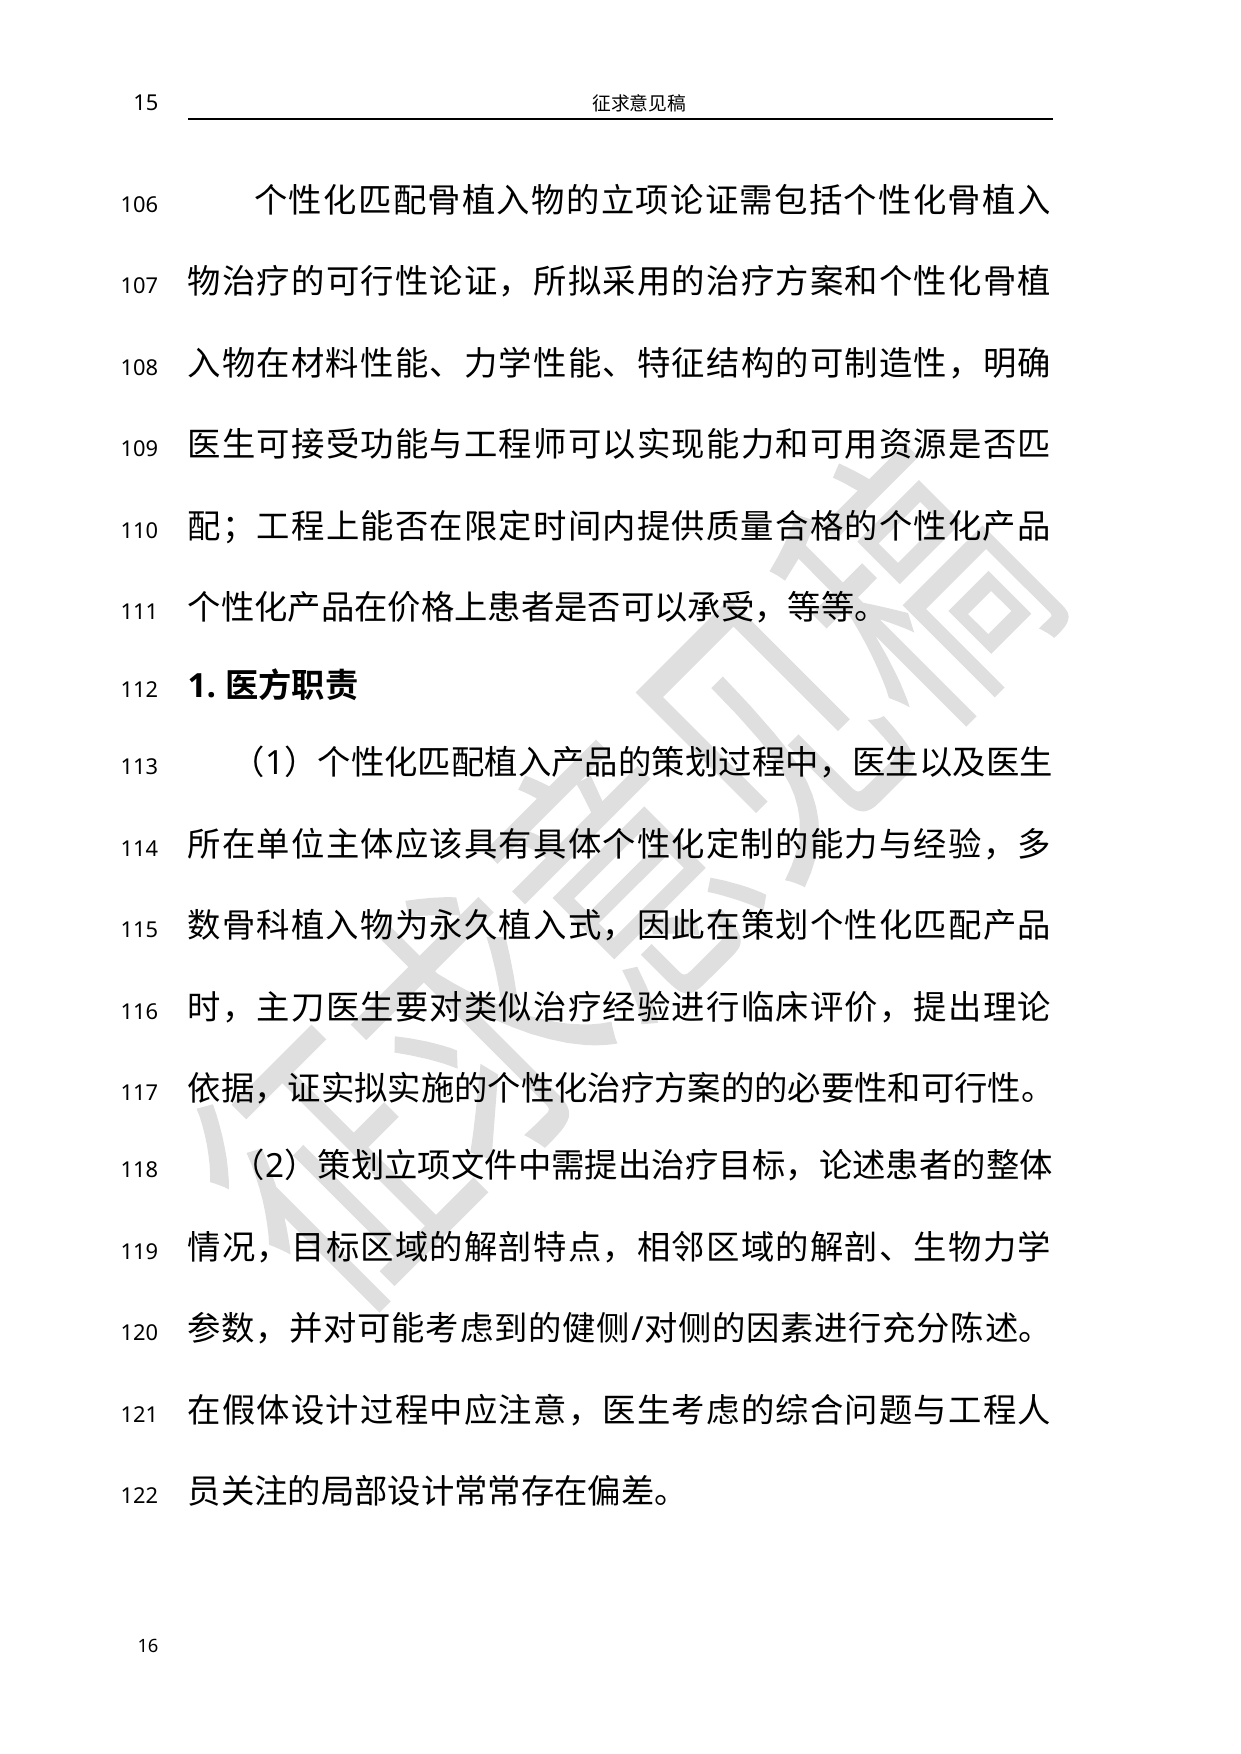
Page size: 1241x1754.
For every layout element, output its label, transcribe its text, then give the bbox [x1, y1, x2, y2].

text （1）个性化匹配植入产品的策划过程中，医生以及医生所在单位主体应该具有具体个性化定制的能力与经验，多数骨科植入物为永久植入式，因此在策划个性化匹配产品时，主刀医生要对类似治疗经验进行临床评价，提出理论依据，证实拟实施的个性化治疗方案的的必要性和可行性。 [187, 726, 1053, 1120]
text 1. 医方职责 [187, 649, 1053, 717]
text 个性化匹配骨植入物的立项论证需包括个性化骨植入物治疗的可行性论证，所拟采用的治疗方案和个性化骨植入物在材料性能、力学性能、特征结构的可制造性，明确医生可接受功能与工程师可以实现能力和可用资源是否匹配；工程上能否在限定时间内提供质量合格的个性化产品；个性化产品在价格上患者是否可以承受，等等。 [187, 164, 1053, 639]
text （2）策划立项文件中需提出治疗目标，论述患者的整体情况，目标区域的解剖特点，相邻区域的解剖、生物力学参数，并对可能考虑到的健侧/对侧的因素进行充分陈述。在假体设计过程中应注意，医生考虑的综合问题与工程人员关注的局部设计常常存在偏差。 [187, 1129, 1053, 1523]
